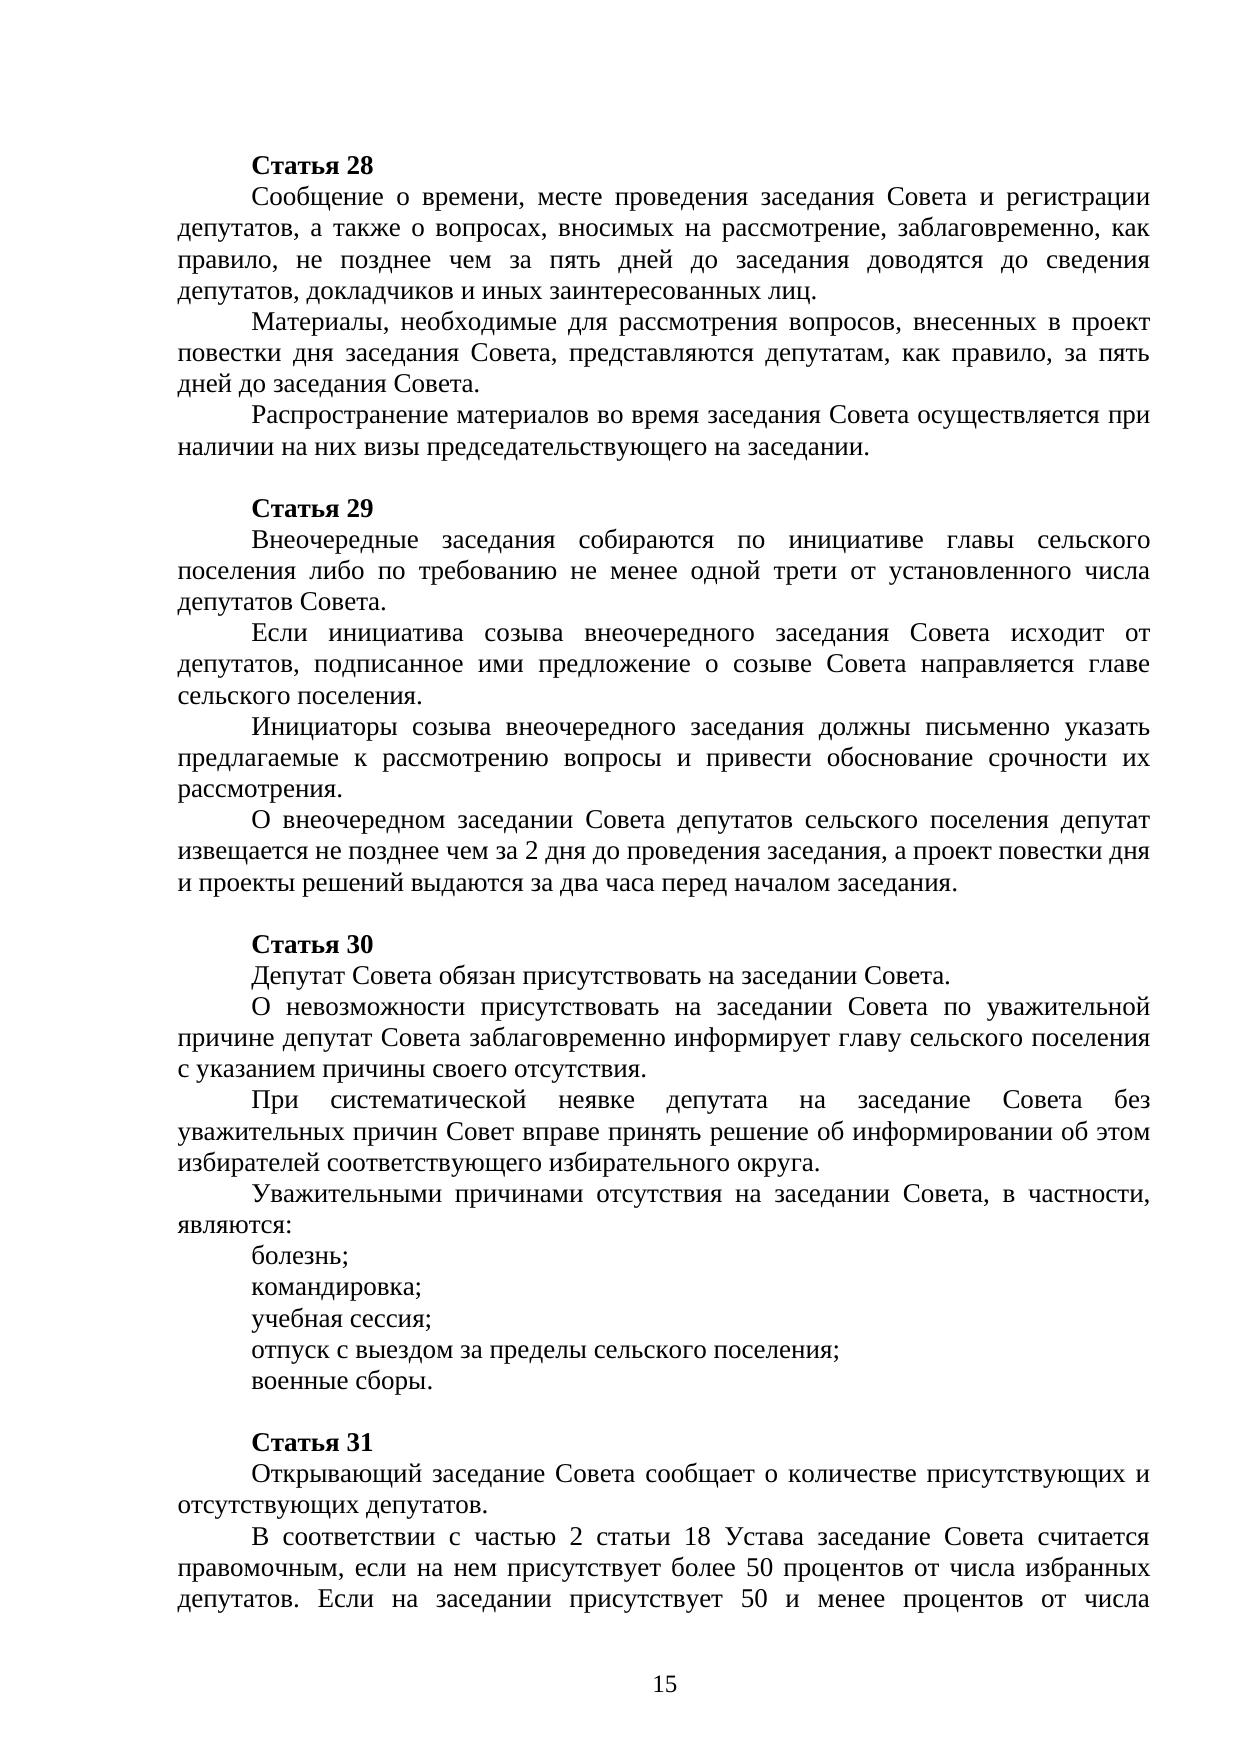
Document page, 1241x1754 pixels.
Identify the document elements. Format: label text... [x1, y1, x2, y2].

text Открывающий заседание Совета сообщает о количестве присутствующих и отсутствующих депутатов. [177, 1457, 1152, 1520]
text Инициаторы созыва внеочередного заседания должны письменно указать предлагаемые к рассмотрению вопросы и привести обоснование срочности их рассмотрения. [177, 710, 1152, 803]
text учебная сессия; [177, 1302, 1152, 1333]
text Если инициатива созыва внеочередного заседания Совета исходит от депутатов, подписанное ими предложение о созыве Совета направляется главе сельского поселения. [177, 616, 1152, 710]
text Статья 28 [177, 149, 1152, 180]
text Депутат Совета обязан присутствовать на заседании Совета. [177, 959, 1152, 990]
text Внеочередные заседания собираются по инициативе главы сельского поселения либо по требованию не менее одной трети от установленного числа депутатов Совета. [177, 523, 1152, 616]
text О внеочередном заседании Совета депутатов сельского поселения депутат извещается не позднее чем за 2 дня до проведения заседания, а проект повестки дня и проекты решений выдаются за два часа перед началом заседания. [177, 803, 1152, 897]
text О невозможности присутствовать на заседании Совета по уважительной причине депутат Совета заблаговременно информирует главу сельского поселения с указанием причины своего отсутствия. [177, 990, 1152, 1084]
text Материалы, необходимые для рассмотрения вопросов, внесенных в проект повестки дня заседания Совета, представляются депутатам, как правило, за пять дней до заседания Совета. [177, 305, 1152, 398]
text Статья 31 [177, 1426, 1152, 1457]
text Статья 29 [177, 492, 1152, 523]
text Сообщение о времени, месте проведения заседания Совета и регистрации депутатов, а также о вопросах, вносимых на рассмотрение, заблаговременно, как правило, не позднее чем за пять дней до заседания доводятся до сведения депутатов, докладчиков и иных заинтересованных лиц. [177, 180, 1152, 305]
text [177, 1520, 1152, 1613]
text Распространение материалов во время заседания Совета осуществляется при наличии на них визы председательствующего на заседании. [177, 398, 1152, 461]
text болезнь; [177, 1239, 1152, 1271]
text Уважительными причинами отсутствия на заседании Совета, в частности, являются: [177, 1177, 1152, 1239]
text командировка; [177, 1271, 1152, 1302]
text отпуск с выездом за пределы сельского поселения; [177, 1333, 1152, 1364]
text При систематической неявке депутата на заседание Совета без уважительных причин Совет вправе принять решение об информировании об этом избирателей соответствующего избирательного округа. [177, 1084, 1152, 1177]
text военные сборы. [177, 1364, 1152, 1395]
text Статья 30 [177, 928, 1152, 959]
